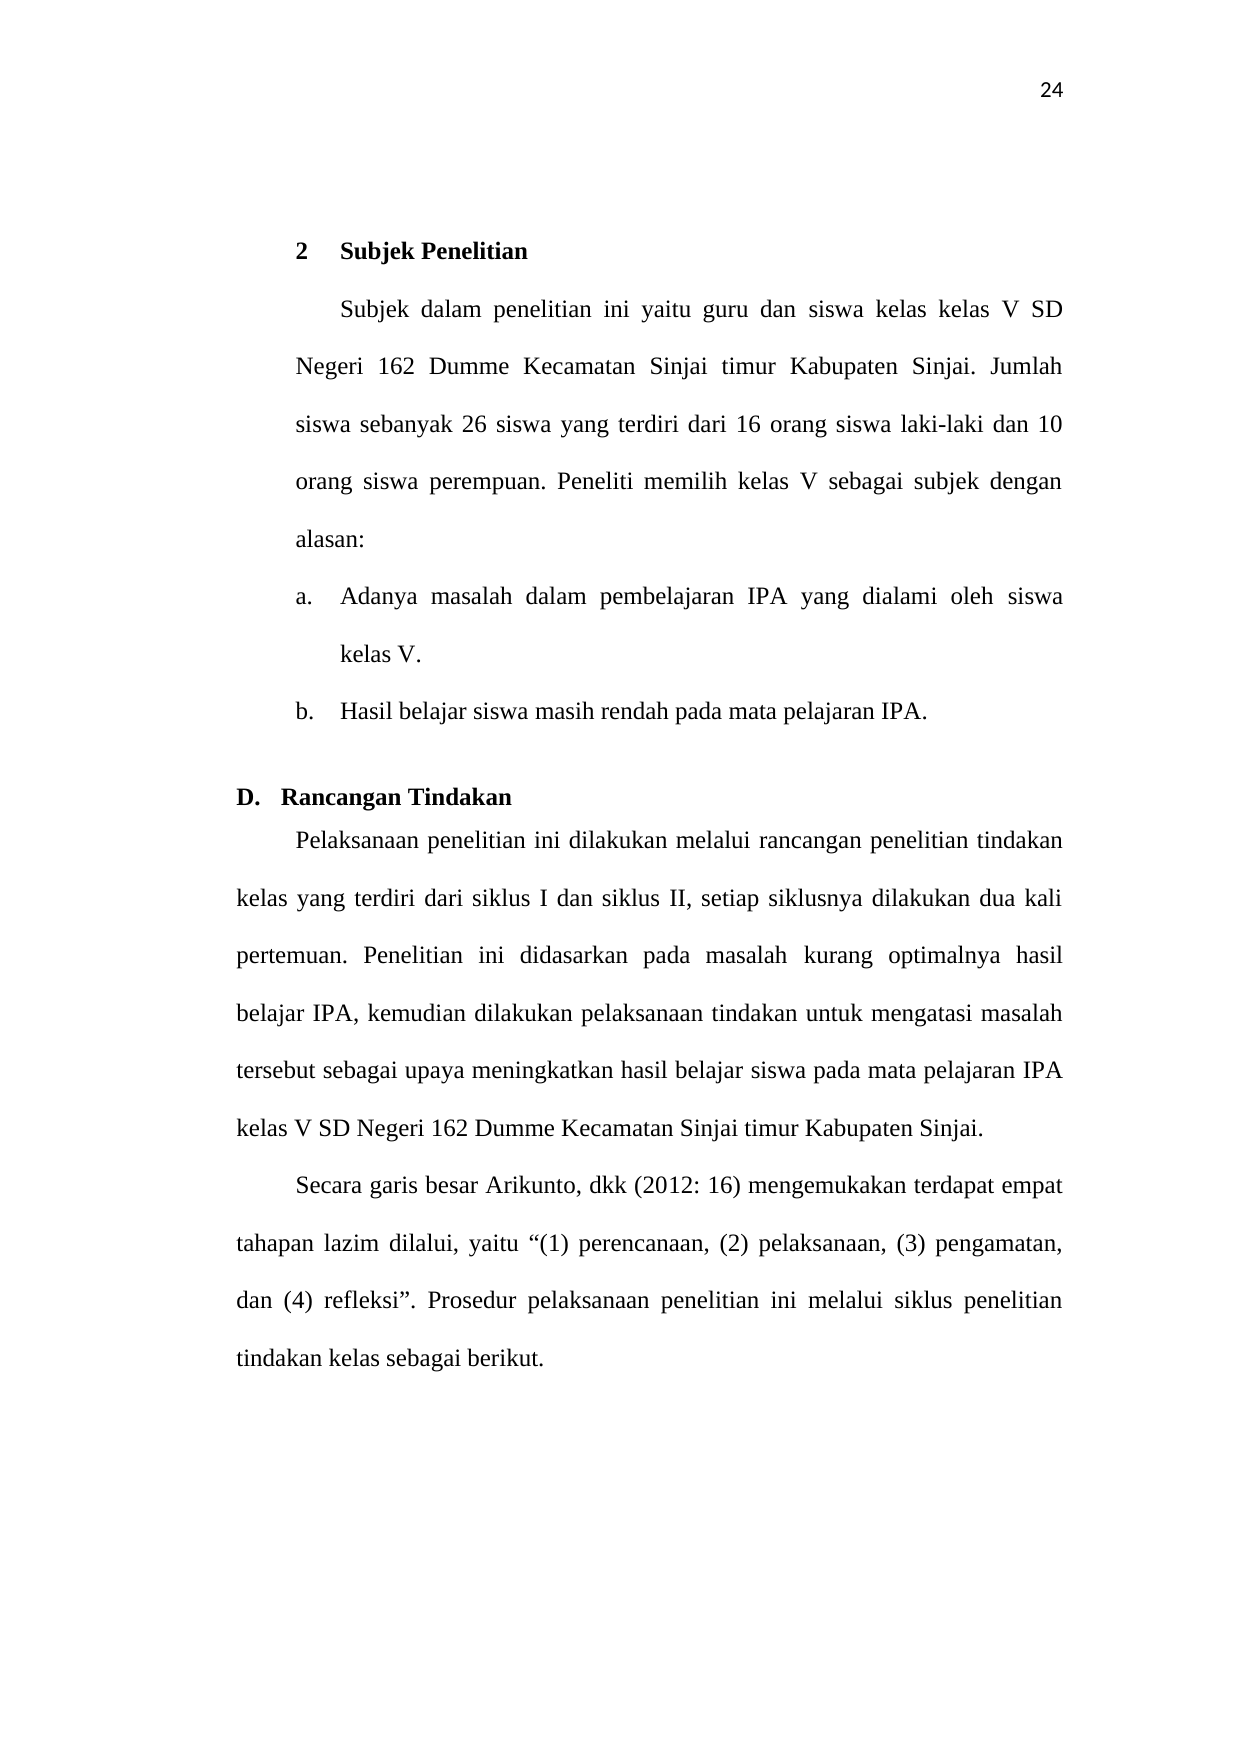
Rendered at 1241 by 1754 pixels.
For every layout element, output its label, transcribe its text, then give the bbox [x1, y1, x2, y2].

list Hasil belajar siswa masih rendah pada mata pelajaran IPA. [295, 696, 1063, 725]
list Adanya masalah dalam pembelajaran IPA yang dialami oleh siswa kelas V. [295, 581, 1063, 667]
list Subjek Penelitian [295, 236, 1063, 265]
text Secara garis besar Arikunto, dkk (2012: 16) mengemukakan terdapat empat tahapan lazim dilalui, yaitu “(1) perencanaan, (2) pelaksanaan, (3) pengamatan, dan (4) refleksi”. Prosedur pelaksanaan penelitian ini melalui siklus penelitian tindakan kelas sebagai berikut. [236, 1171, 1063, 1372]
list Subjek dalam penelitian ini yaitu guru dan siswa kelas kelas V SD Negeri 162 Dumme Kecamatan Sinjai timur Kabupaten Sinjai. Jumlah siswa sebanyak 26 siswa yang terdiri dari 16 orang siswa laki-laki dan 10 orang siswa perempuan. Peneliti memilih kelas V sebagai subjek dengan alasan: [295, 294, 1063, 552]
list Rancangan Tindakan [236, 782, 1063, 811]
text Pelaksanaan penelitian ini dilakukan melalui rancangan penelitian tindakan kelas yang terdiri dari siklus I dan siklus II, setiap siklusnya dilakukan dua kali pertemuan. Penelitian ini didasarkan pada masalah kurang optimalnya hasil belajar IPA, kemudian dilakukan pelaksanaan tindakan untuk mengatasi masalah tersebut sebagai upaya meningkatkan hasil belajar siswa pada mata pelajaran IPA kelas V SD Negeri 162 Dumme Kecamatan Sinjai timur Kabupaten Sinjai. [236, 826, 1063, 1142]
